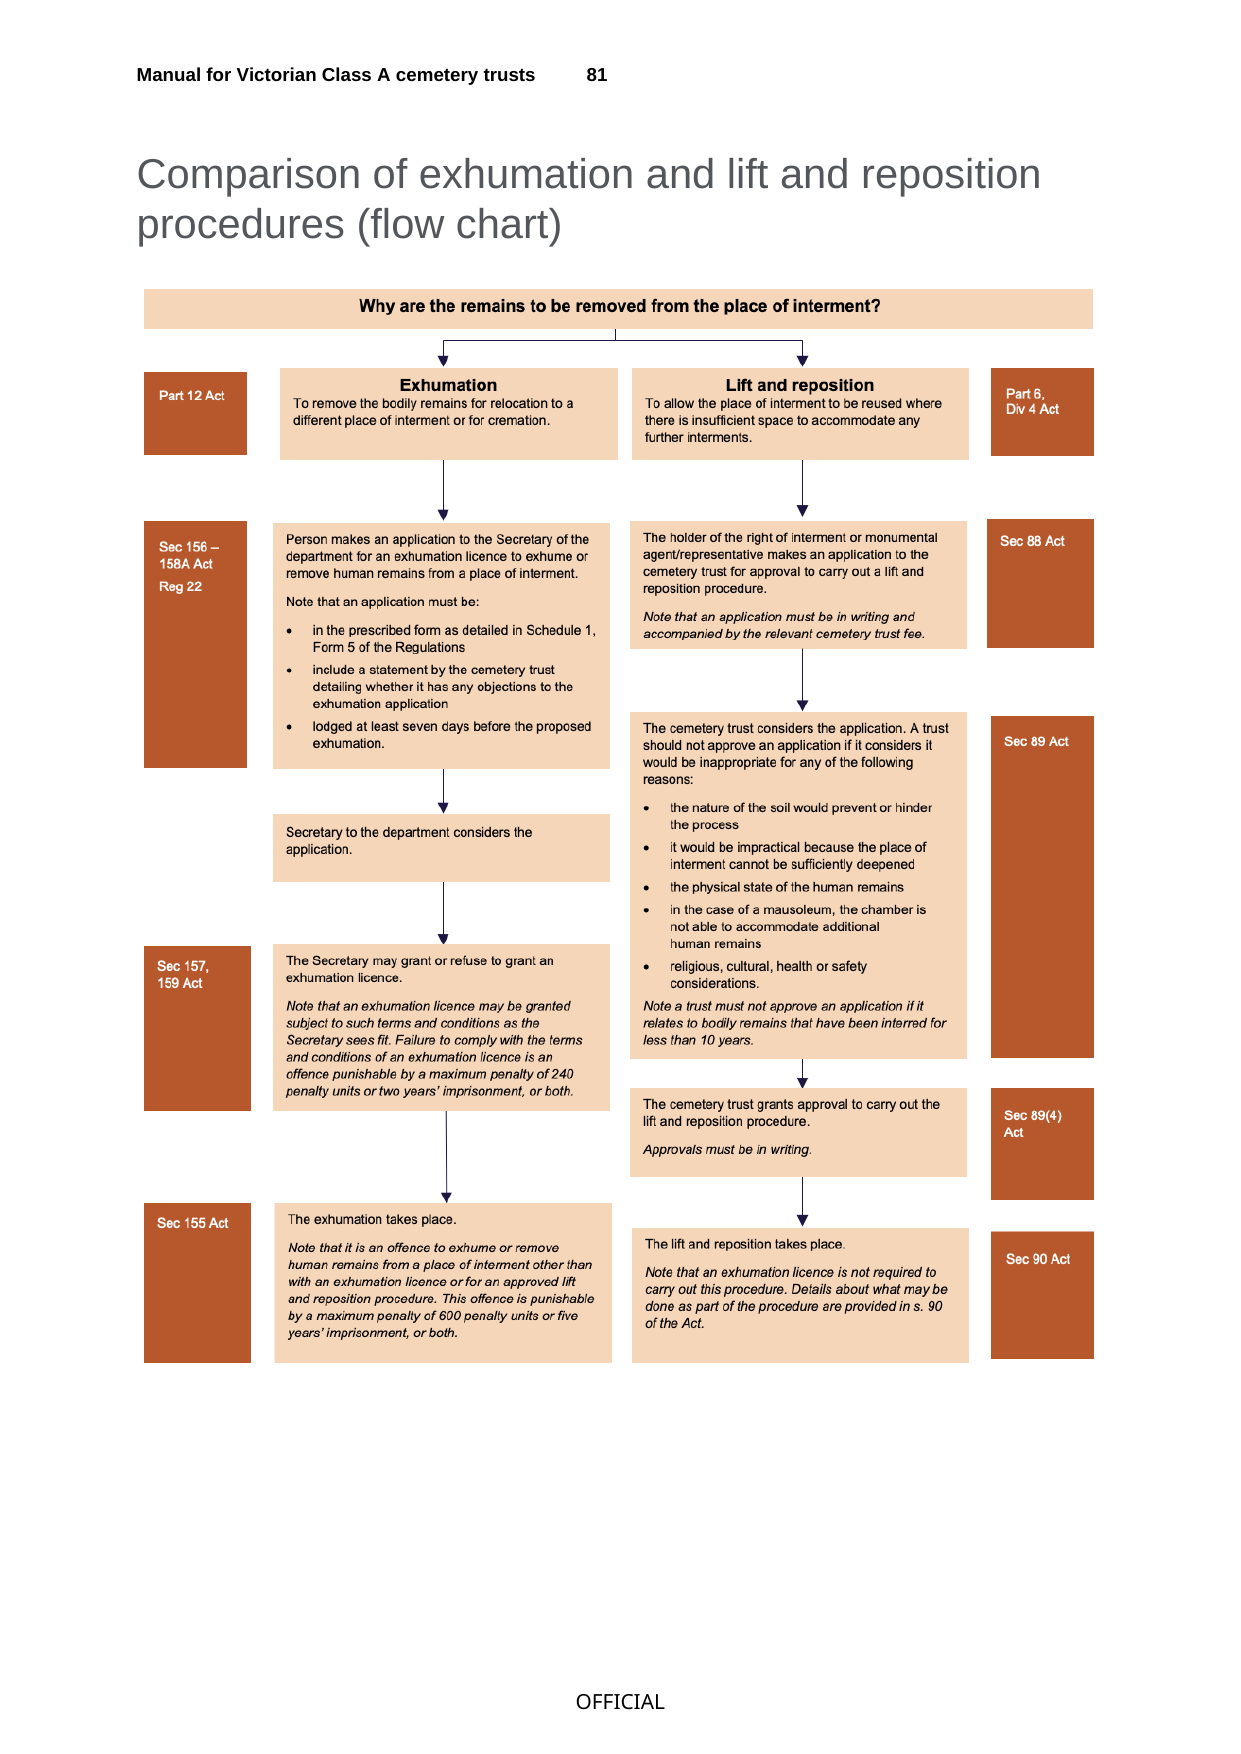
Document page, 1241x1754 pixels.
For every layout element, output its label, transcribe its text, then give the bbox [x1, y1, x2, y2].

subtitle Comparison of exhumation and lift and reposition procedures (flow chart) [136, 147, 1104, 247]
picture [136, 280, 1104, 1368]
